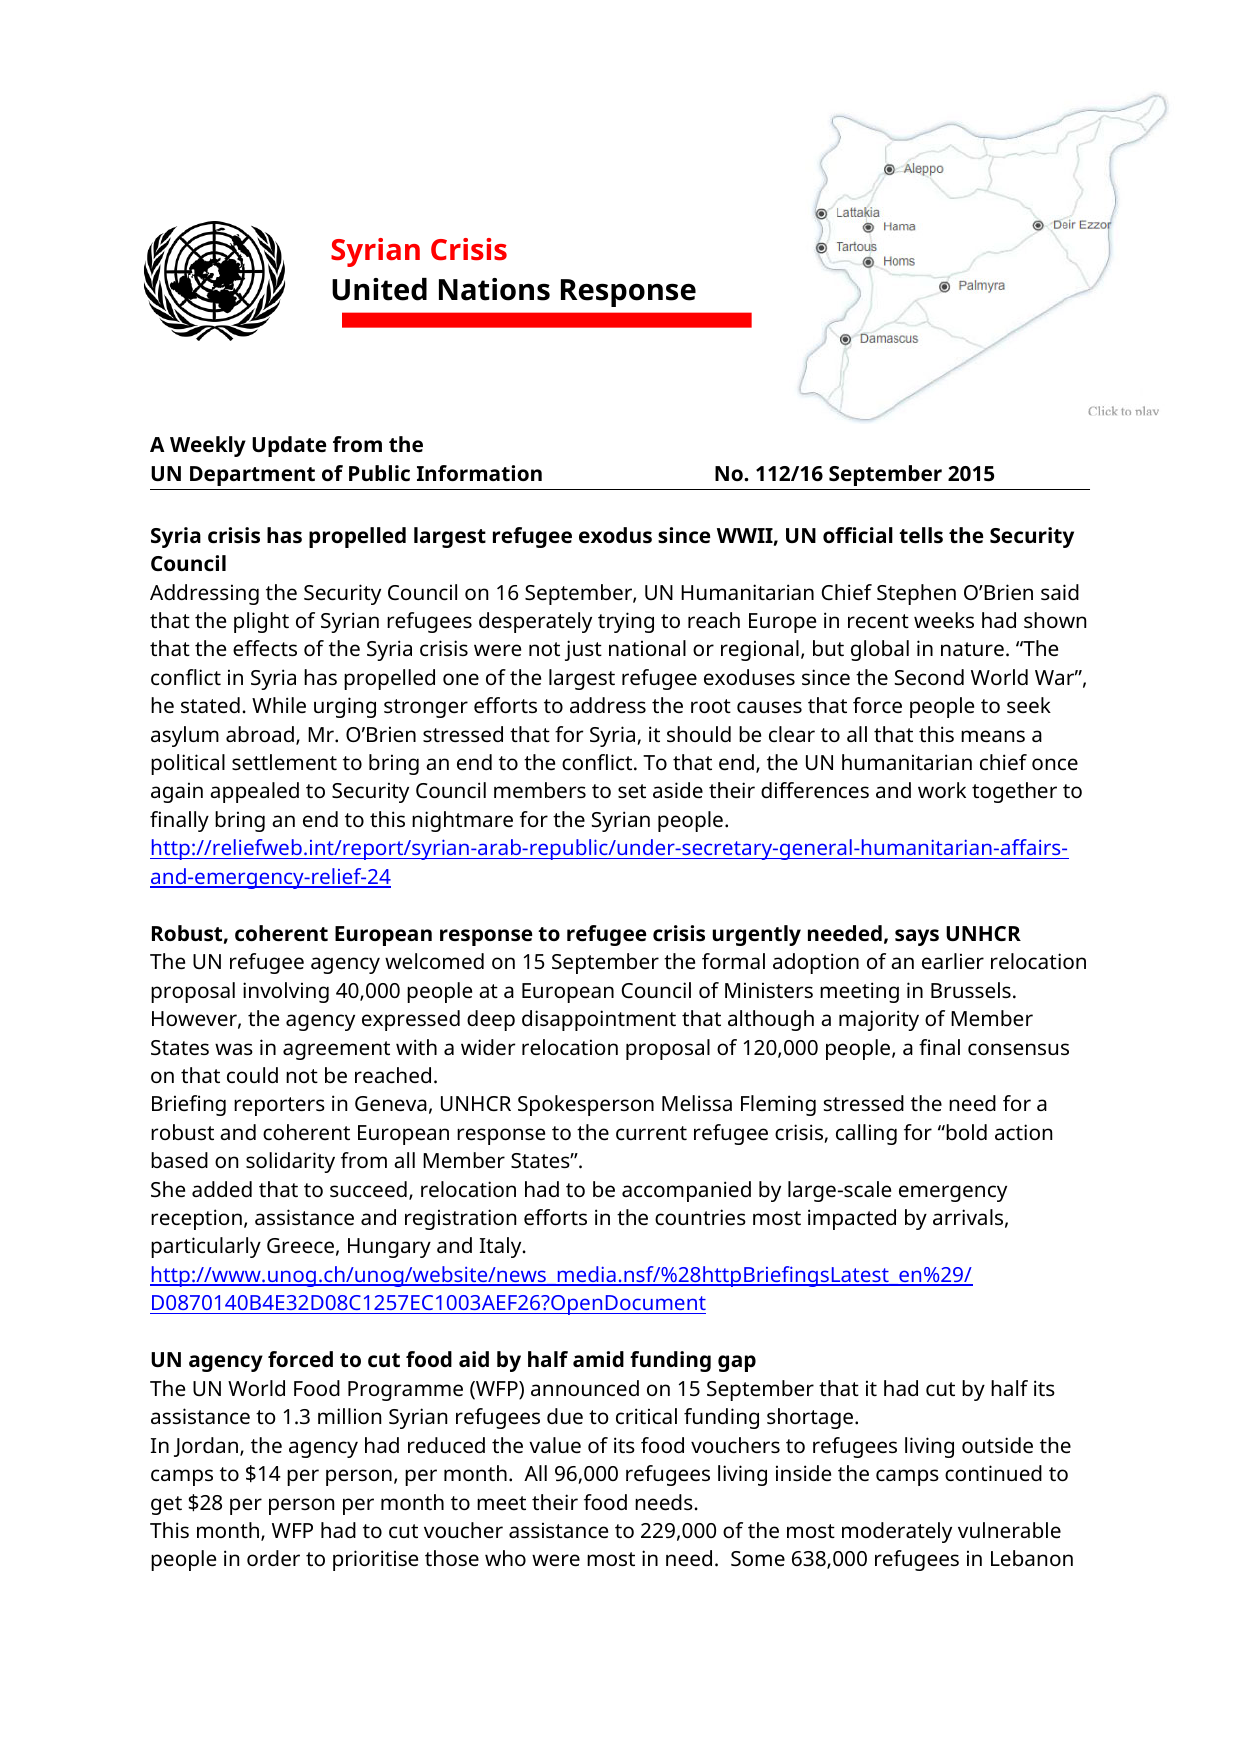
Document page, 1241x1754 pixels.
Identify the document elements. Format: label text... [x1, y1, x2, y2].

text http://reliefweb.int/report/syrian-arab-republic/under-secretary-general-humanitarian-affairs-and-emergency-relief-24 [150, 833, 1090, 890]
text The UN refugee agency welcomed on 15 September the formal adoption of an earlier relocation proposal involving 40,000 people at a European Council of Ministers meeting in Brussels. However, the agency expressed deep disappointment that although a majority of Member States was in agreement with a wider relocation proposal of 120,000 people, a final consensus on that could not be reached. [150, 947, 1090, 1089]
text Robust, coherent European response to refugee crisis urgently needed, says UNHCR [150, 919, 1090, 947]
text United Nations Response [286, 269, 1090, 309]
picture [143, 221, 286, 341]
text UN Department of Public Information No. 112/16 September 2015 [150, 459, 1090, 489]
text http://www.unog.ch/unog/website/news_media.nsf/%28httpBriefingsLatest_en%29/D0870140B4E32D08C1257EC1003AEF26?OpenDocument [150, 1260, 1090, 1317]
text Briefing reporters in Geneva, UNHCR Spokesperson Melissa Fleming stressed the need for a robust and coherent European response to the current refugee crisis, calling for “bold action based on solidarity from all Member States”. [150, 1089, 1090, 1175]
text Syria crisis has propelled largest refugee exodus since WWII, UN official tells the Security Council [150, 521, 1090, 578]
text A Weekly Update from the [150, 430, 1090, 459]
text In Jordan, the agency had reduced the value of its food vouchers to refugees living outside the camps to $14 per person, per month. All 96,000 refugees living inside the camps continued to get $28 per person per month to meet their food needs. [150, 1431, 1090, 1516]
text She added that to succeed, relocation had to be accompanied by large-scale emergency reception, assistance and registration efforts in the countries most impacted by arrivals, particularly Greece, Hungary and Italy. [150, 1175, 1090, 1260]
text The UN World Food Programme (WFP) announced on 15 September that it had cut by half its assistance to 1.3 million Syrian refugees due to critical funding shortage. [150, 1374, 1090, 1431]
picture [781, 81, 1177, 424]
text Addressing the Security Council on 16 September, UN Humanitarian Chief Stephen O’Brien said that the plight of Syrian refugees desperately trying to reach Europe in recent weeks had shown that the effects of the Syria crisis were not just national or regional, but global in nature. “The conflict in Syria has propelled one of the largest refugee exoduses since the Second World War”, he stated. While urging stronger efforts to address the root causes that force people to seek asylum abroad, Mr. O’Brien stressed that for Syria, it should be clear to all that this means a political settlement to bring an end to the conflict. To that end, the UN humanitarian chief once again appealed to Security Council members to set aside their differences and work together to finally bring an end to this nightmare for the Syrian people. [150, 578, 1090, 833]
text UN agency forced to cut food aid by half amid funding gap [150, 1345, 1090, 1374]
text Syrian Crisis [300, 229, 1090, 269]
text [150, 1516, 1090, 1573]
